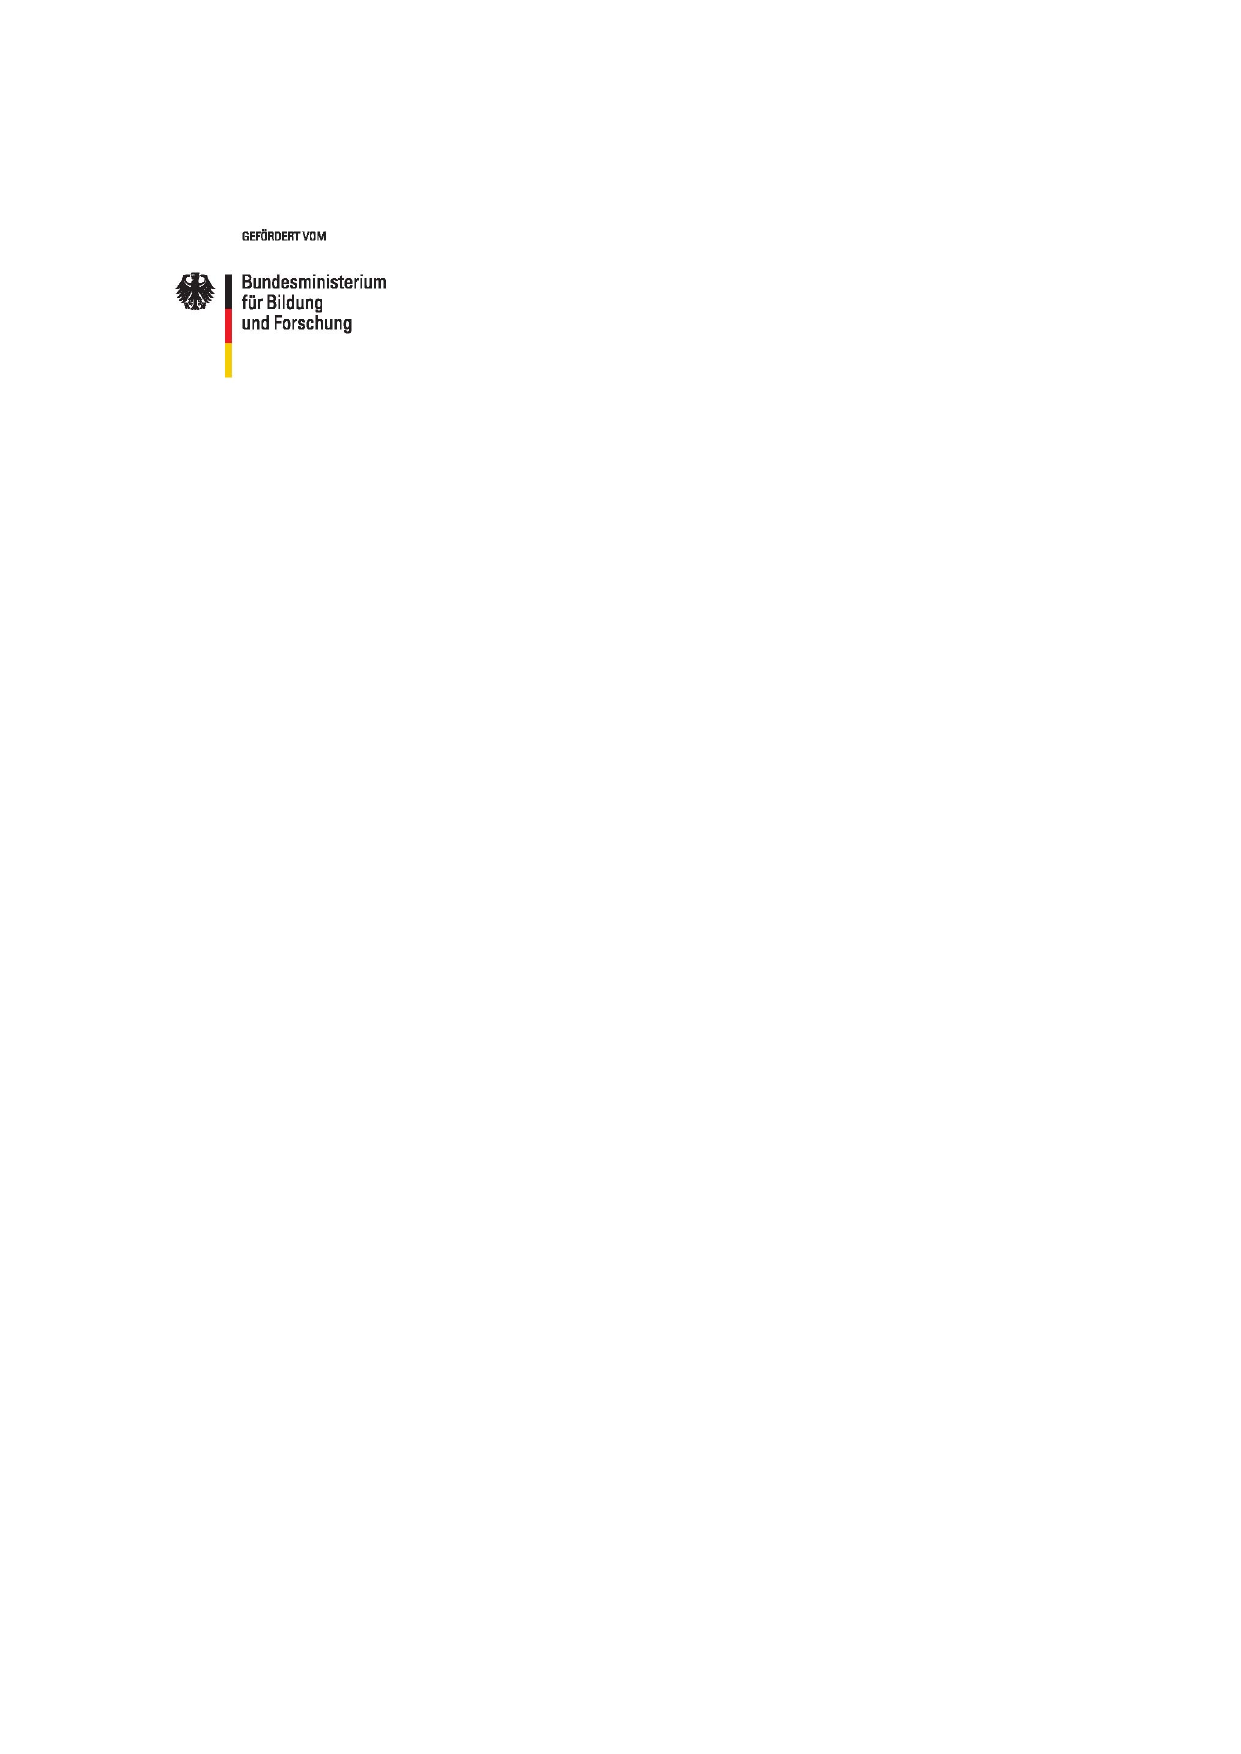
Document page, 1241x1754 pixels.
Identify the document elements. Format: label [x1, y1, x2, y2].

picture [147, 206, 433, 411]
